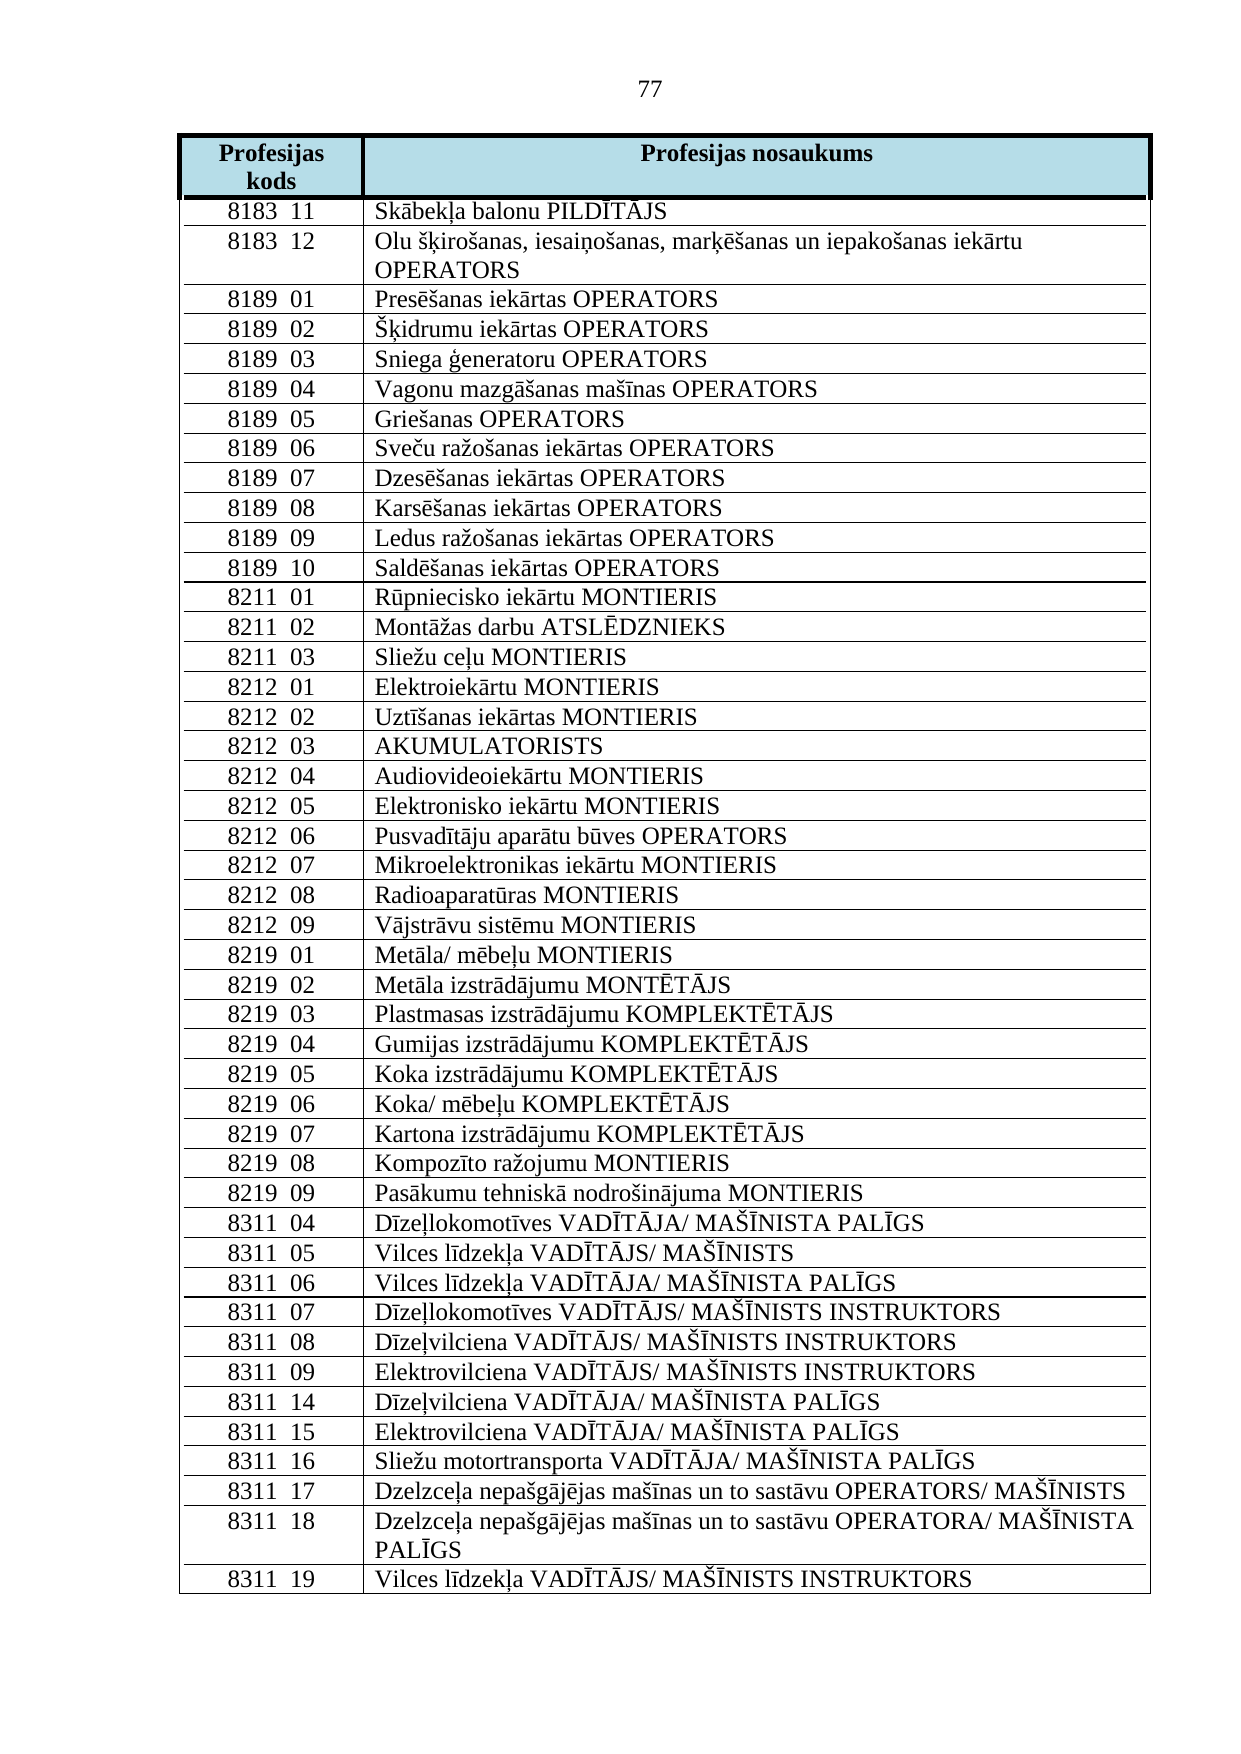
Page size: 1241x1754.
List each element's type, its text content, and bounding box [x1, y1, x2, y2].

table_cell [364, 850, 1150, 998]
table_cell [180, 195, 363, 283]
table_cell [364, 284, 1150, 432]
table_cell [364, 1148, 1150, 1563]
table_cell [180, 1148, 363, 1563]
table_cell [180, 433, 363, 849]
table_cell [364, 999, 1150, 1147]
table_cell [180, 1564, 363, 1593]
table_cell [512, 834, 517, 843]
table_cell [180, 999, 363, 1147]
table_header Profesijas nosaukums [365, 138, 1148, 195]
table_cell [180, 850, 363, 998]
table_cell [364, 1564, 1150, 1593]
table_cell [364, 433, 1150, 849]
table_header Profesijas kods [182, 138, 361, 195]
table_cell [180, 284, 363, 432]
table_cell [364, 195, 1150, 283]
